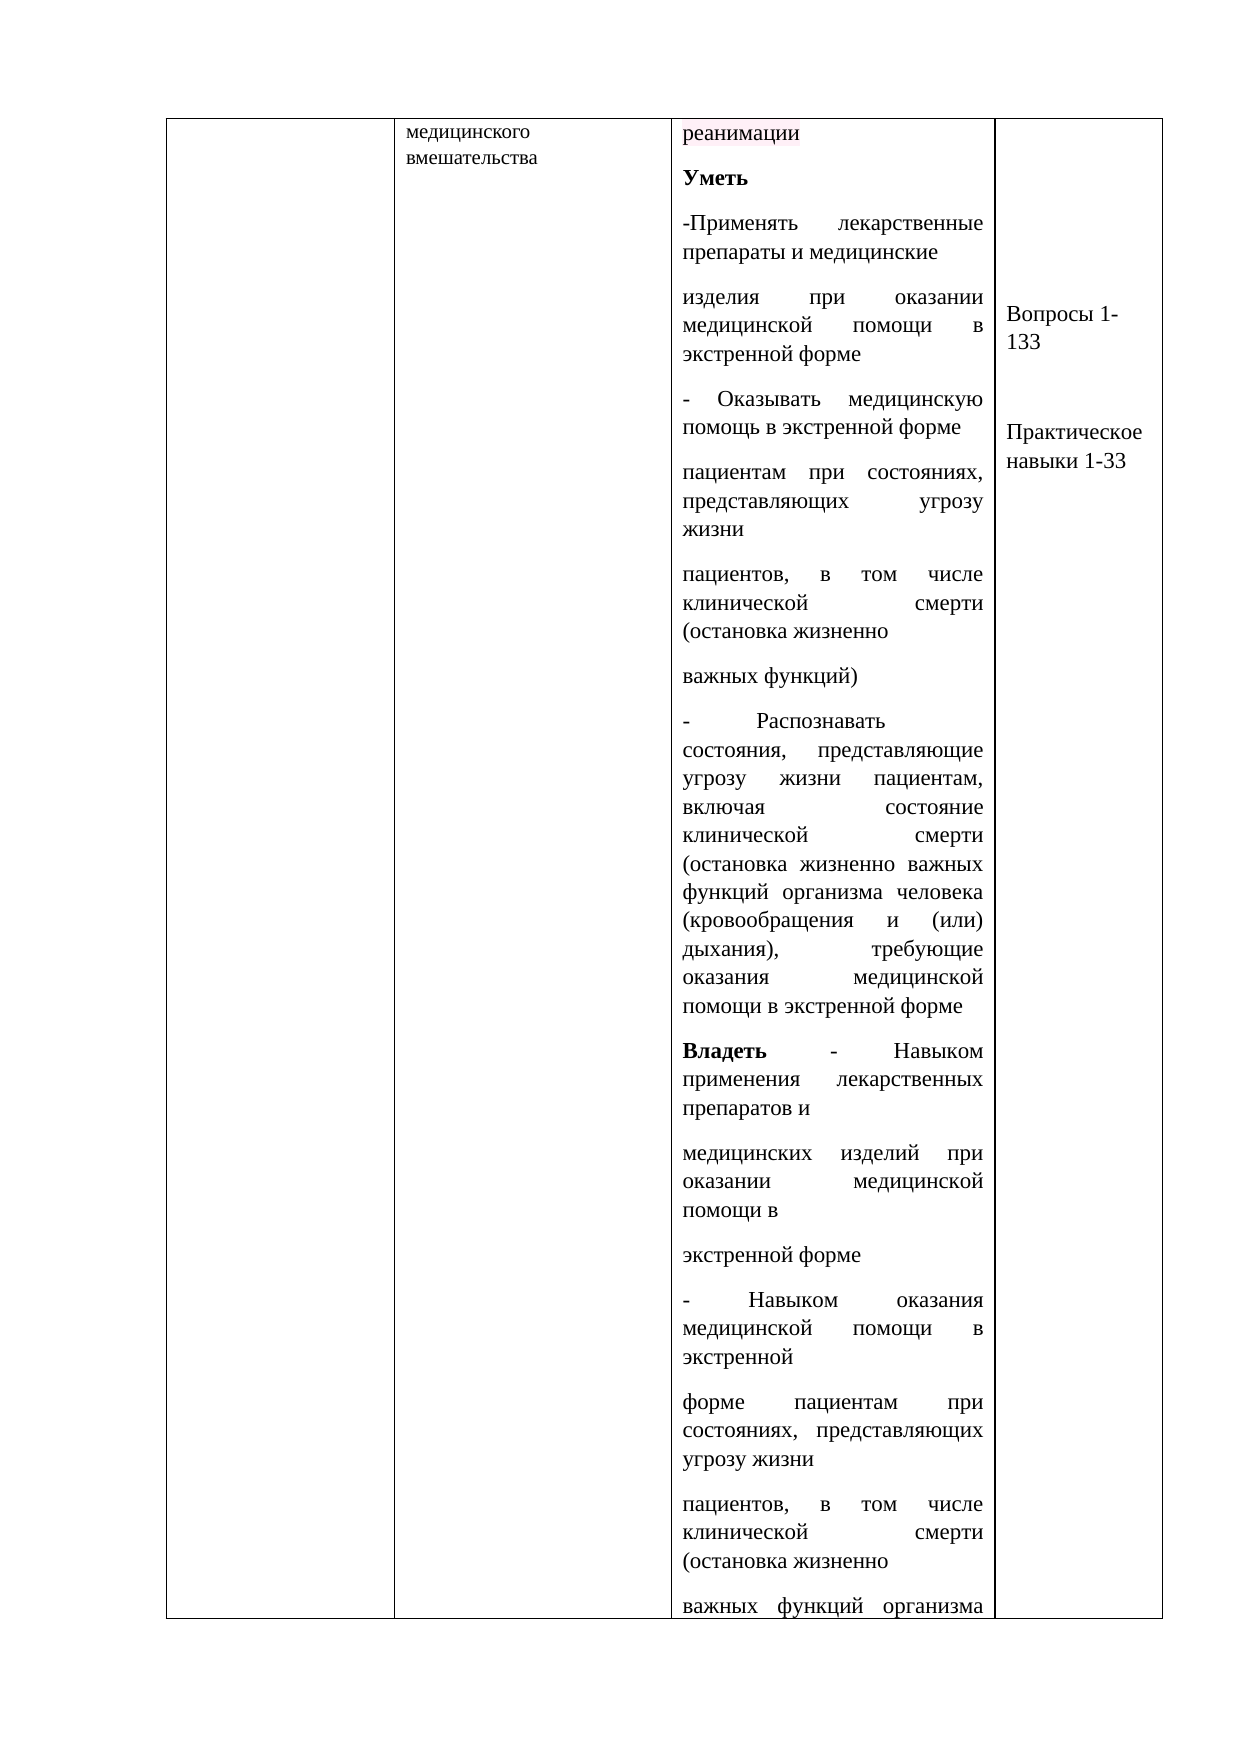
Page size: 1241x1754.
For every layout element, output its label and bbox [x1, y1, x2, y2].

table_cell [996, 119, 1162, 1618]
table_cell [672, 119, 994, 1618]
table_cell [395, 119, 671, 1618]
